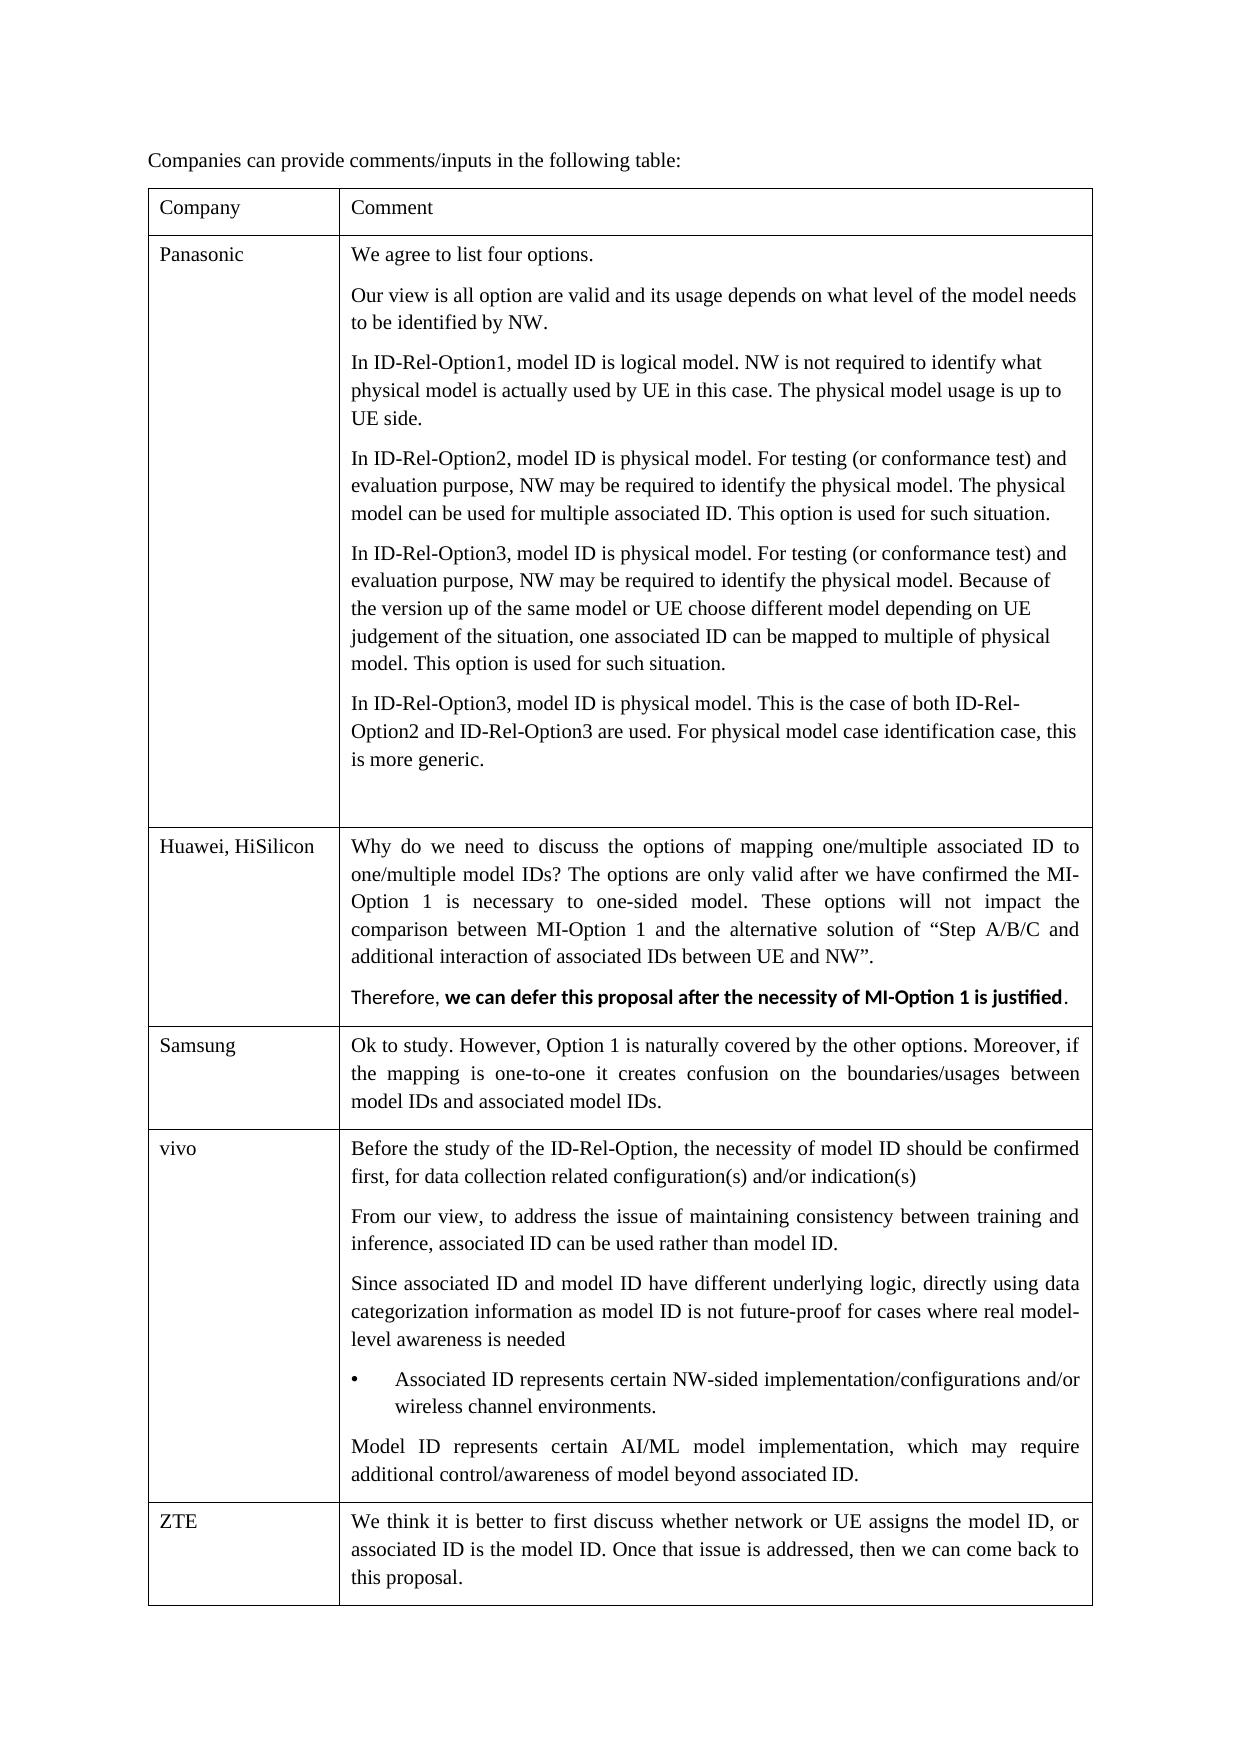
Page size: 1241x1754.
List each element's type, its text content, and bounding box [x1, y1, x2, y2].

table_cell Why do we need to discuss the options of mapping one/multiple associated ID to one/multiple model IDs? The options are only valid after we have confirmed the MI-Option 1 is necessary to one-sided model. These options will not impact the comparison between MI-Option 1 and the alternative solution of “Step A/B/C and additional interaction of associated IDs between UE and NW”. Therefore, we can defer this proposal after the necessity of MI-Option 1 is justified. [340, 828, 1092, 1026]
table_cell Panasonic [149, 236, 339, 827]
table_cell Huawei, HiSilicon [149, 828, 339, 1026]
table_cell We agree to list four options. Our view is all option are valid and its usage depends on what level of the model needs to be identified by NW. In ID-Rel-Option1, model ID is logical model. NW is not required to identify what physical model is actually used by UE in this case. The physical model usage is up to UE side. In ID-Rel-Option2, model ID is physical model. For testing (or conformance test) and evaluation purpose, NW may be required to identify the physical model. The physical model can be used for multiple associated ID. This option is used for such situation. In ID-Rel-Option3, model ID is physical model. For testing (or conformance test) and evaluation purpose, NW may be required to identify the physical model. Because of the version up of the same model or UE choose different model depending on UE judgement of the situation, one associated ID can be mapped to multiple of physical model. This option is used for such situation. In ID-Rel-Option3, model ID is physical model. This is the case of both ID-Rel-Option2 and ID-Rel-Option3 are used. For physical model case identification case, this is more generic. [340, 236, 1092, 827]
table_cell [340, 1503, 1092, 1605]
table_cell ZTE [149, 1503, 339, 1605]
table_cell Samsung [149, 1027, 339, 1129]
table_cell Before the study of the ID-Rel-Option, the necessity of model ID should be confirmed first, for data collection related configuration(s) and/or indication(s) From our view, to address the issue of maintaining consistency between training and inference, associated ID can be used rather than model ID. Since associated ID and model ID have different underlying logic, directly using data categorization information as model ID is not future-proof for cases where real model-level awareness is needed Associated ID represents certain NW-sided implementation/configurations and/or wireless channel environments. Model ID represents certain AI/ML model implementation, which may require additional control/awareness of model beyond associated ID. [340, 1130, 1092, 1502]
table_cell vivo [149, 1130, 339, 1502]
table_cell Ok to study. However, Option 1 is naturally covered by the other options. Moreover, if the mapping is one-to-one it creates confusion on the boundaries/usages between model IDs and associated model IDs. [340, 1027, 1092, 1129]
table_header Company [149, 189, 339, 235]
table_header Comment [340, 189, 1092, 235]
text Companies can provide comments/inputs in the following table: [148, 148, 1093, 172]
